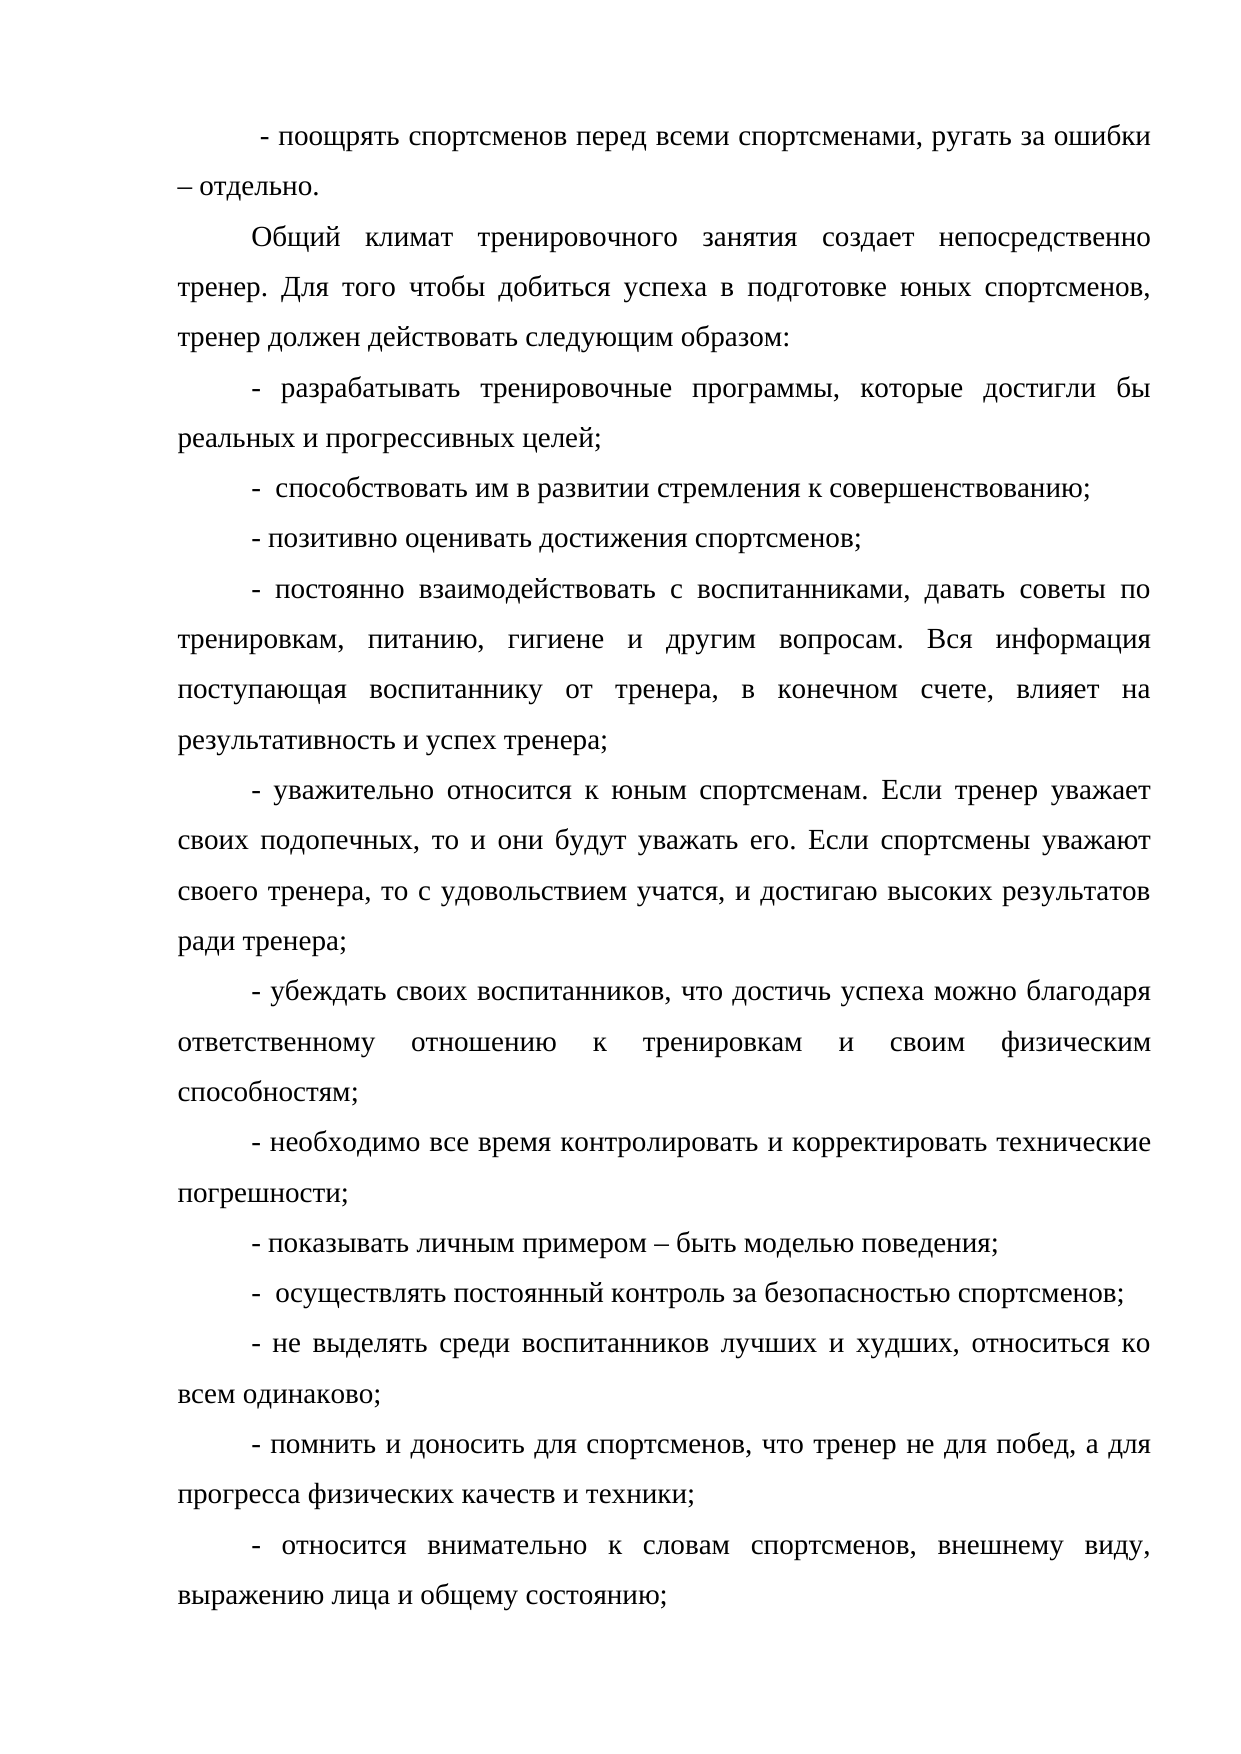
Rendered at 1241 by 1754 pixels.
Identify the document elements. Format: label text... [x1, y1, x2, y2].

text Общий климат тренировочного занятия создает непосредственно тренер. Для того чтобы добиться успеха в подготовке юных спортсменов, тренер должен действовать следующим образом: [177, 219, 1152, 353]
text - помнить и доносить для спортсменов, что тренер не для побед, а для прогресса физических качеств и техники; [177, 1426, 1152, 1510]
text - поощрять спортсменов перед всеми спортсменами, ругать за ошибки – отдельно. [177, 118, 1152, 202]
text - показывать личным примером – быть моделью поведения; [177, 1225, 1152, 1258]
text - не выделять среди воспитанников лучших и худших, относиться ко всем одинаково; [177, 1326, 1152, 1409]
text - необходимо все время контролировать и корректировать технические погрешности; [177, 1124, 1152, 1208]
text - относится внимательно к словам спортсменов, внешнему виду, выражению лица и общему состоянию; [177, 1527, 1152, 1611]
text - убеждать своих воспитанников, что достичь успеха можно благодаря ответственному отношению к тренировкам и своим физическим способностям; [177, 973, 1152, 1108]
text - позитивно оценивать достижения спортсменов; [177, 521, 1152, 554]
text - способствовать им в развитии стремления к совершенствованию; [177, 470, 1152, 504]
text - постоянно взаимодействовать с воспитанниками, давать советы по тренировкам, питанию, гигиене и другим вопросам. Вся информация поступающая воспитаннику от тренера, в конечном счете, влияет на результативность и успех тренера; [177, 571, 1152, 755]
text - разрабатывать тренировочные программы, которые достигли бы реальных и прогрессивных целей; [177, 370, 1152, 453]
text - осуществлять постоянный контроль за безопасностью спортсменов; [177, 1275, 1152, 1309]
text - уважительно относится к юным спортсменам. Если тренер уважает своих подопечных, то и они будут уважать его. Если спортсмены уважают своего тренера, то с удовольствием учатся, и достигаю высоких результатов ради тренера; [177, 772, 1152, 957]
